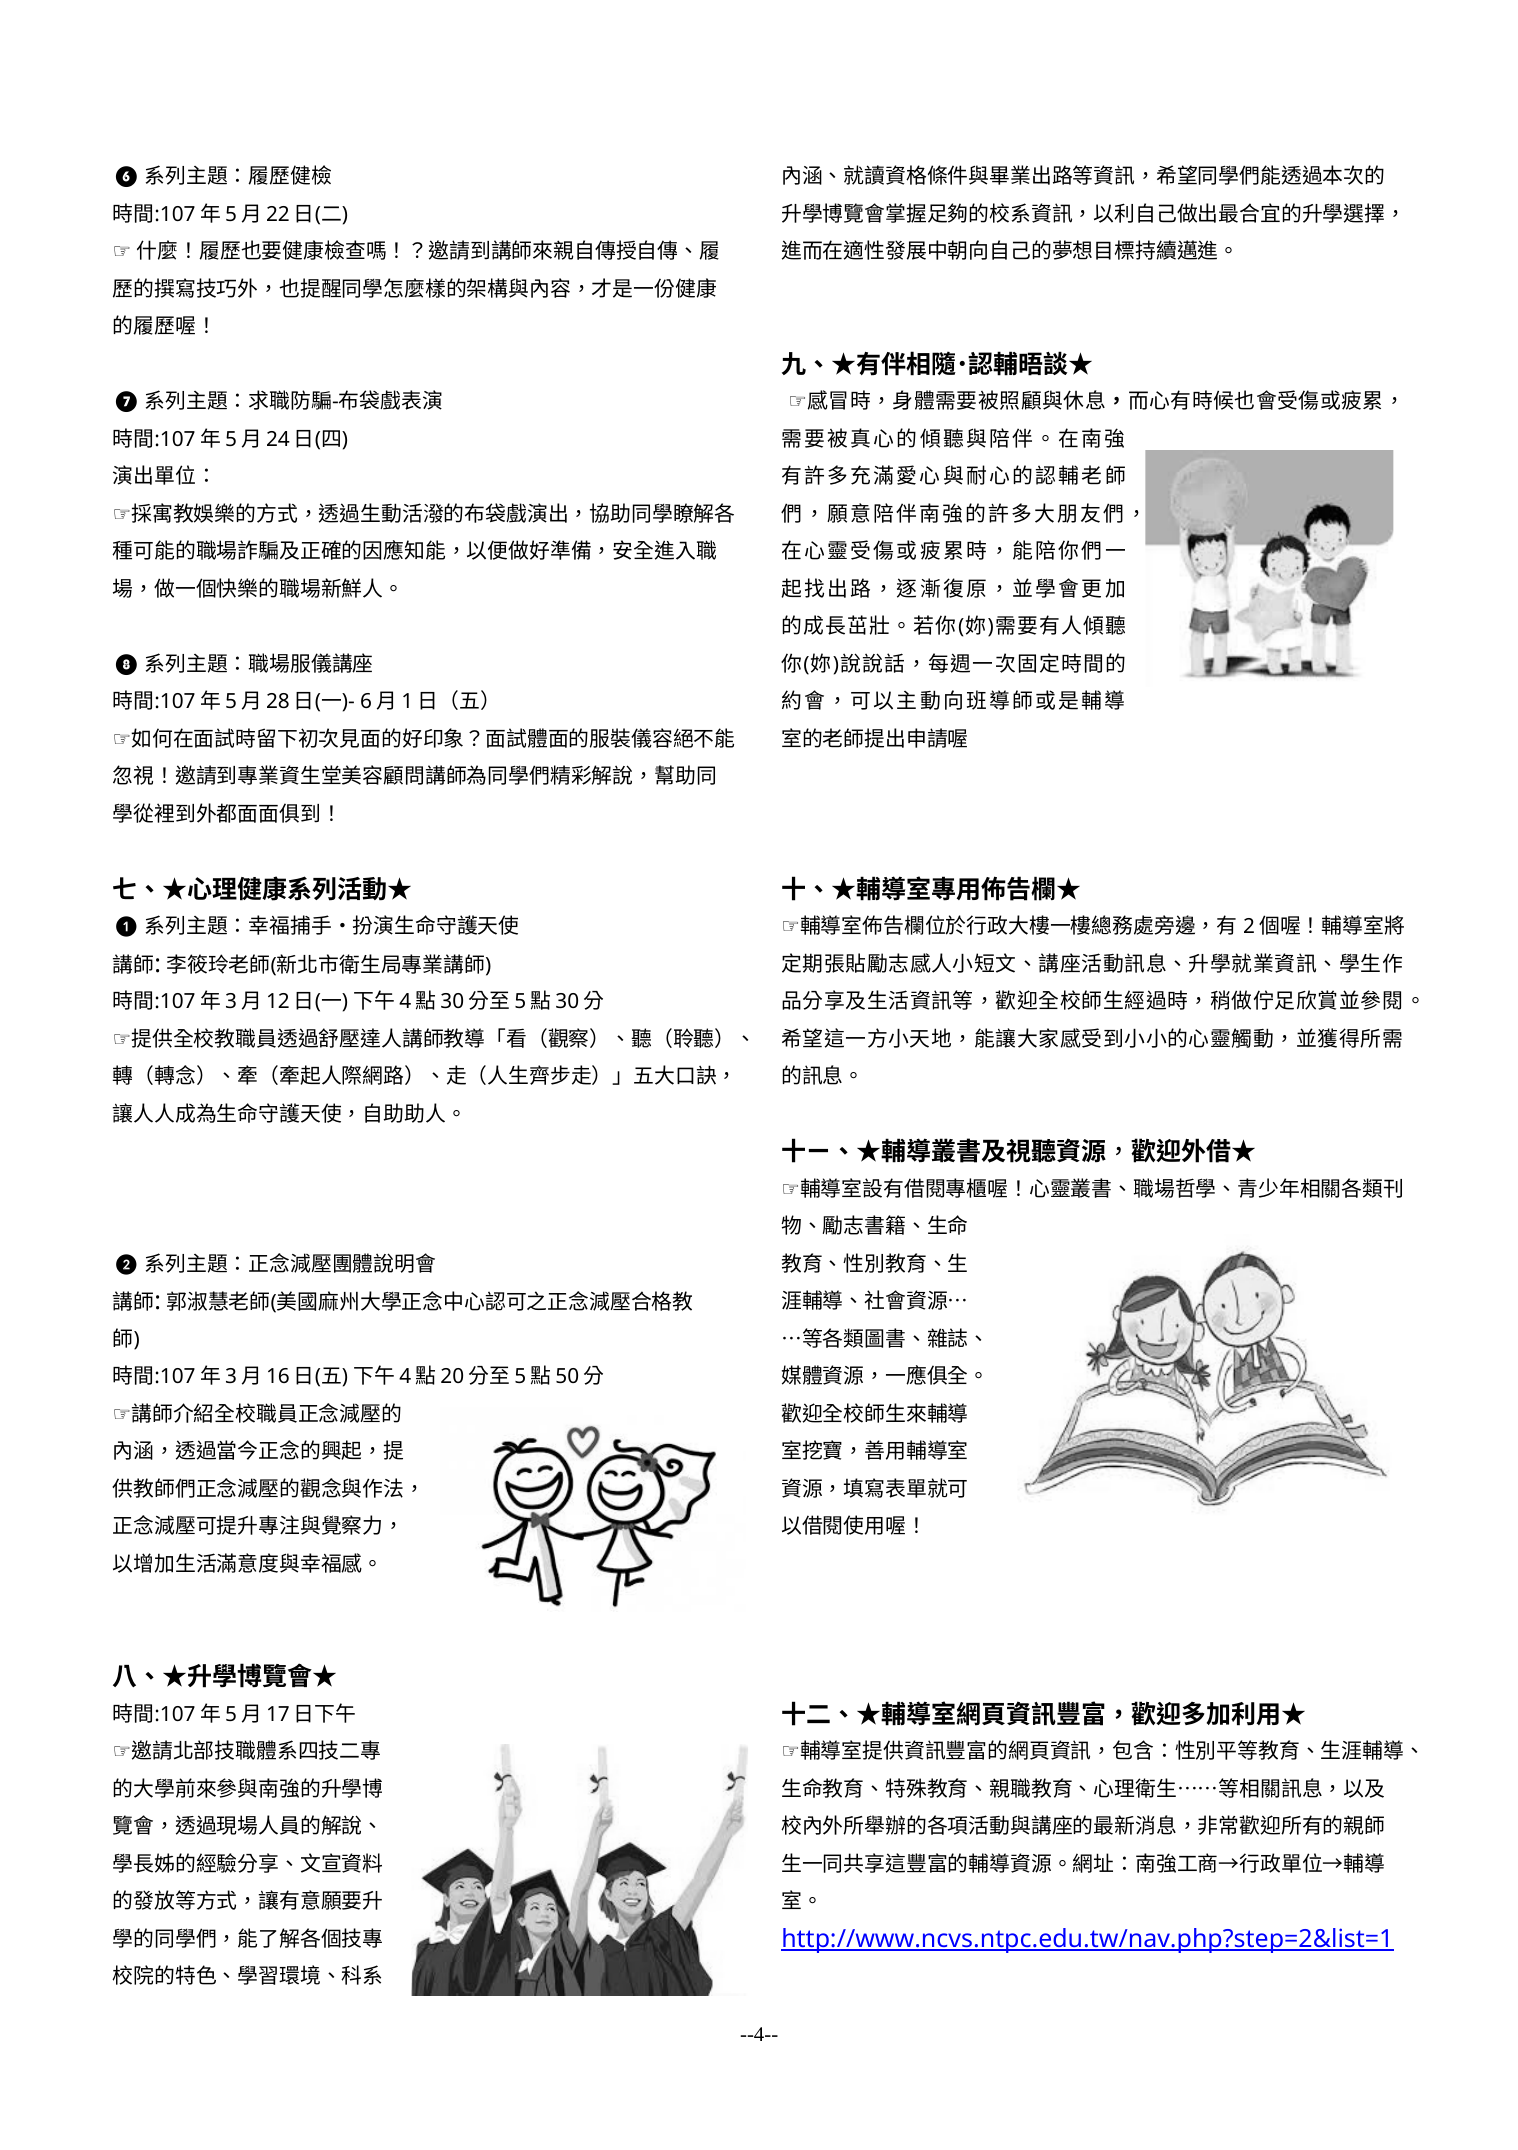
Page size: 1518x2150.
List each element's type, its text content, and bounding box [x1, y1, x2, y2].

text ❽系列主題：職場服儀講座 [112, 643, 737, 681]
text ☞ 什麼！履歷也要健康檢查嗎！？邀請到講師來親自傳授自傳、履歷的撰寫技巧外，也提醒同學怎麼樣的架構與內容，才是一份健康的履歷喔！ [112, 231, 737, 343]
text 時間:107年5月22日(二) [112, 193, 737, 231]
text ☞邀請北部技職體系四技二專的大學前來參與南強的升學博覽會，透過現場人員的解說、學長姊的經驗分享、文宣資料的發放等方式，讓有意願要升學的同學們，能了解各個技專校院的特色、學習環境、科系內涵、就讀資格條件與畢業出路等資訊，希望同學們能透過本次的升學博覽會掌握足夠的校系資訊，以利自己做出最合宜的升學選擇，進而在適性發展中朝向自己的夢想目標持續邁進。 [112, 1731, 737, 1993]
text ☞提供全校教職員透過舒壓達人講師教導「看（觀察）、聽（聆聽）、轉（轉念）、牽（牽起人際網路）、走（人生齊步走）」五大口訣，讓人人成為生命守護天使，自助助人。 [112, 1018, 737, 1131]
text ☞輔導室佈告欄位於行政大樓一樓總務處旁邊，有2個喔！輔導室將定期張貼勵志感人小短文、講座活動訊息、升學就業資訊、學生作品分享及生活資訊等，歡迎全校師生經過時，稍做佇足欣賞並參閱。希望這一方小天地，能讓大家感受到小小的心靈觸動，並獲得所需的訊息。 [781, 906, 1405, 1093]
text ☞感冒時，身體需要被照顧與休息，而心有時候也會受傷或疲累，需要被真心的傾聽與陪伴。在南強有許多充滿愛心與耐心的認輔老師們，願意陪伴南強的許多大朋友們，在心靈受傷或疲累時，能陪你們一起找出路，逐漸復原，並學會更加的成長茁壯。若你(妳)需要有人傾聽你(妳)說說話，每週一次固定時間的約會，可以主動向班導師或是輔導室的老師提出申請喔 [781, 381, 1405, 756]
text 八、★升學博覽會★ [112, 1656, 737, 1693]
text ☞邀請北部技職體系四技二專的大學前來參與南強的升學博覽會，透過現場人員的解說、學長姊的經驗分享、文宣資料的發放等方式，讓有意願要升學的同學們，能了解各個技專校院的特色、學習環境、科系內涵、就讀資格條件與畢業出路等資訊，希望同學們能透過本次的升學博覽會掌握足夠的校系資訊，以利自己做出最合宜的升學選擇，進而在適性發展中朝向自己的夢想目標持續邁進。 [781, 156, 1405, 268]
text 十ㄧ、★輔導叢書及視聽資源，歡迎外借★ [781, 1131, 1405, 1168]
text 講師: 李筱玲老師(新北市衛生局專業講師) [112, 943, 737, 981]
text ☞輔導室設有借閱專櫃喔！心靈叢書、職場哲學、青少年相關各類刊物、勵志書籍、生命教育、性別教育、生涯輔導、社會資源……等各類圖書、雜誌、媒體資源，一應俱全。歡迎全校師生來輔導室挖寶，善用輔導室資源，填寫表單就可以借閱使用喔！ [781, 1168, 1405, 1543]
text ❻系列主題：履歷健檢 [112, 156, 737, 193]
text 七、★心理健康系列活動★ [112, 868, 737, 906]
text ☞採寓教娛樂的方式，透過生動活潑的布袋戲演出，協助同學瞭解各種可能的職場詐騙及正確的因應知能，以便做好準備，安全進入職場，做一個快樂的職場新鮮人。 [112, 493, 737, 606]
text 講師: 郭淑慧老師(美國麻州大學正念中心認可之正念減壓合格教 [112, 1281, 737, 1318]
text 演出單位： [112, 456, 737, 493]
text ☞輔導室提供資訊豐富的網頁資訊，包含：性別平等教育、生涯輔導、生命教育、特殊教育、親職教育、心理衛生……等相關訊息，以及校內外所舉辦的各項活動與講座的最新消息，非常歡迎所有的親師生一同共享這豐富的輔導資源。網址：南強工商→行政單位→輔導室。 [781, 1731, 1405, 1918]
text ❶系列主題：幸福捕手・扮演生命守護天使 [112, 906, 737, 943]
text 十二、★輔導室網頁資訊豐富，歡迎多加利用★ [781, 1693, 1405, 1731]
text 時間:107年3月16日(五) 下午4點20分至5點50分 [112, 1356, 737, 1393]
text 時間:107年5月28日(一)- 6月1日（五） [112, 681, 737, 718]
text ☞講師介紹全校職員正念減壓的內涵，透過當今正念的興起，提供教師們正念減壓的觀念與作法，正念減壓可提升專注與覺察力，以增加生活滿意度與幸福感。 [112, 1393, 737, 1581]
text http://www.ncvs.ntpc.edu.tw/nav.php?step=2&list=1 [781, 1918, 1405, 1956]
text ❷系列主題：正念減壓團體說明會 [112, 1243, 737, 1281]
text 時間:107年5月24日(四) [112, 418, 737, 456]
text 時間:107年5月17日下午 [112, 1693, 737, 1731]
text 師) [112, 1318, 737, 1356]
text 十、★輔導室專用佈告欄★ [781, 868, 1405, 906]
text 九、★有伴相隨˙認輔晤談★ [781, 343, 1405, 381]
text 時間:107年3月12日(一) 下午4點30分至5點30分 [112, 981, 737, 1018]
text ☞如何在面試時留下初次見面的好印象？面試體面的服裝儀容絕不能忽視！邀請到專業資生堂美容顧問講師為同學們精彩解說，幫助同學從裡到外都面面俱到！ [112, 718, 737, 831]
text ❼系列主題：求職防騙-布袋戲表演 [112, 381, 737, 418]
